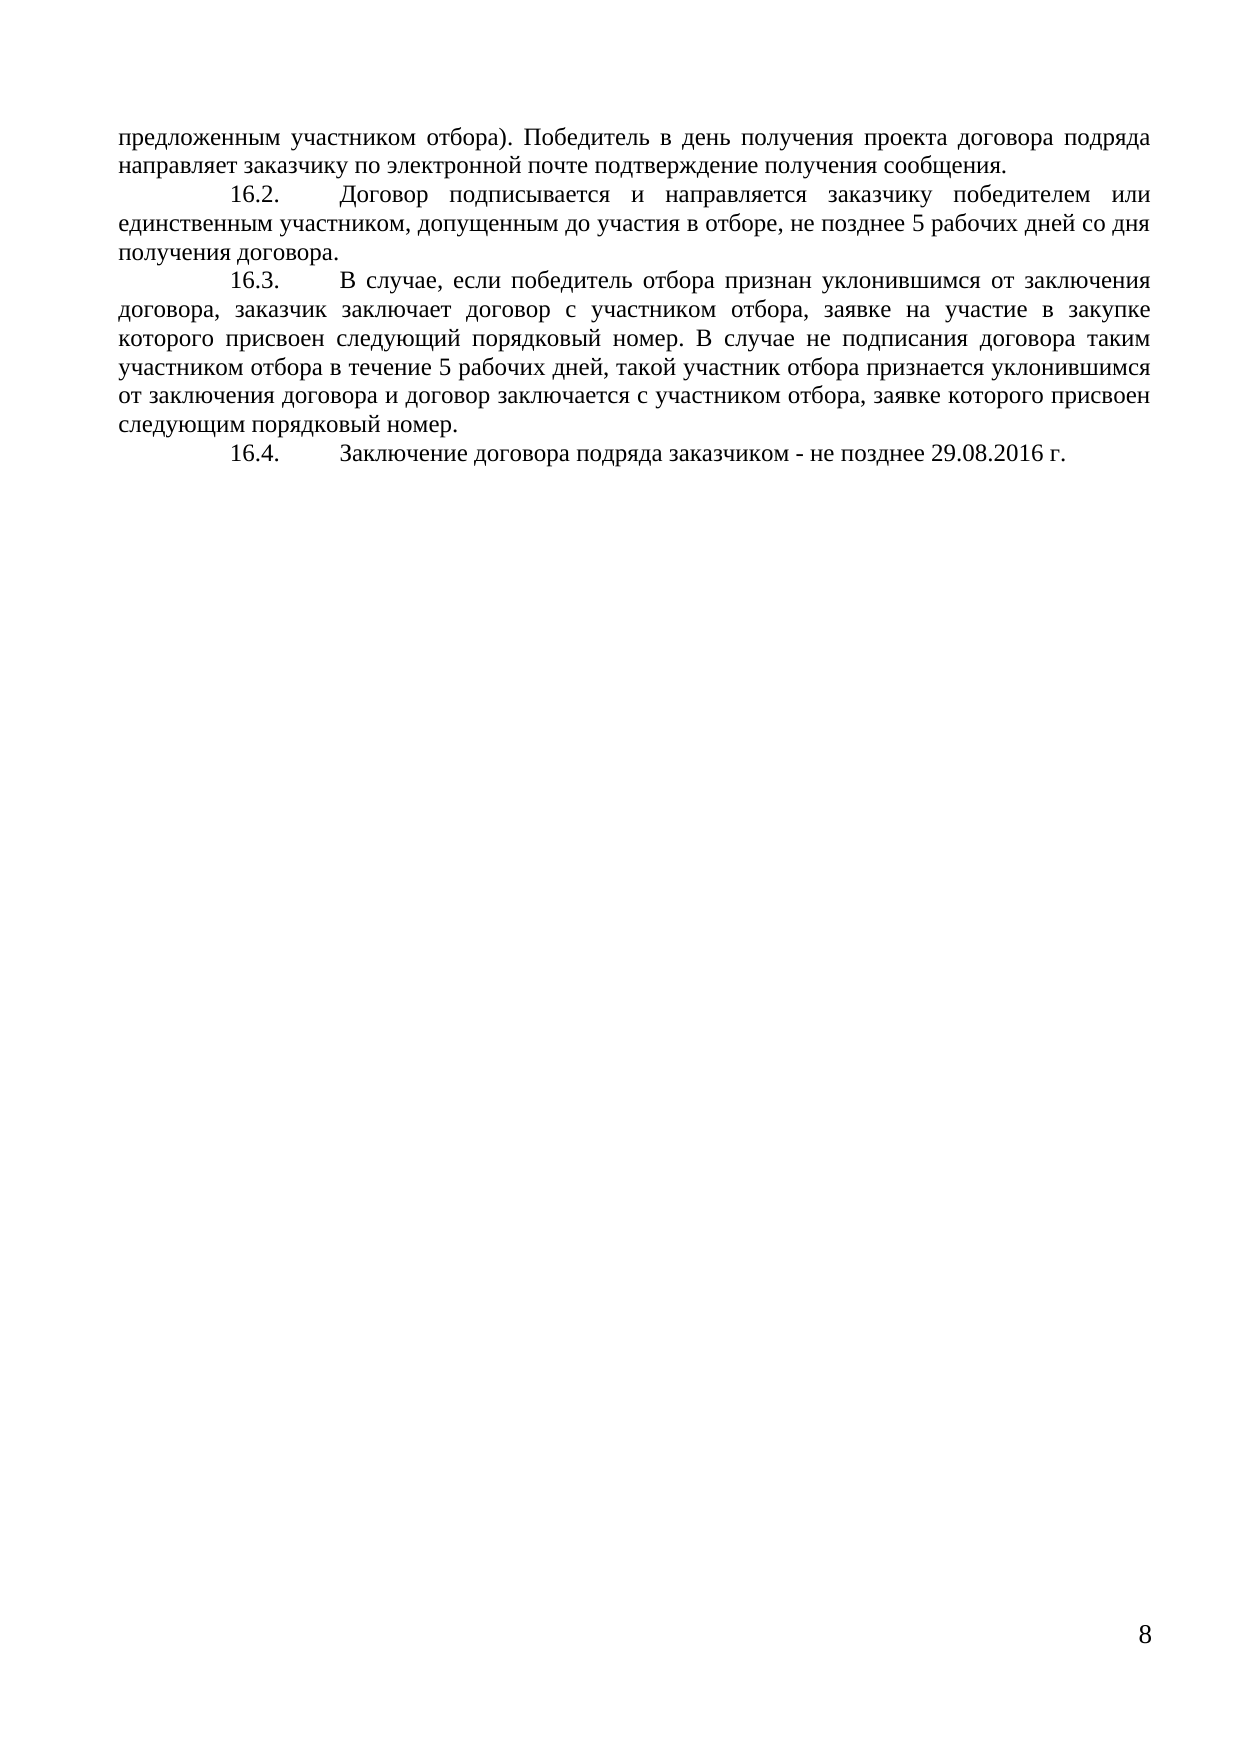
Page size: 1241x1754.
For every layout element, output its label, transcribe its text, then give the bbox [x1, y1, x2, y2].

list Заключение договора подряда заказчиком - не позднее 29.08.2016 г. [118, 438, 1152, 467]
list Договор подписывается и направляется заказчику победителем или единственным участником, допущенным до участия в отборе, не позднее 5 рабочих дней со дня получения договора. [118, 179, 1152, 266]
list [118, 122, 1152, 179]
list В случае, если победитель отбора признан уклонившимся от заключения договора, заказчик заключает договор с участником отбора, заявке на участие в закупке которого присвоен следующий порядковый номер. В случае не подписания договора таким участником отбора в течение 5 рабочих дней, такой участник отбора признается уклонившимся от заключения договора и договор заключается с участником отбора, заявке которого присвоен следующим порядковый номер. [118, 266, 1152, 438]
